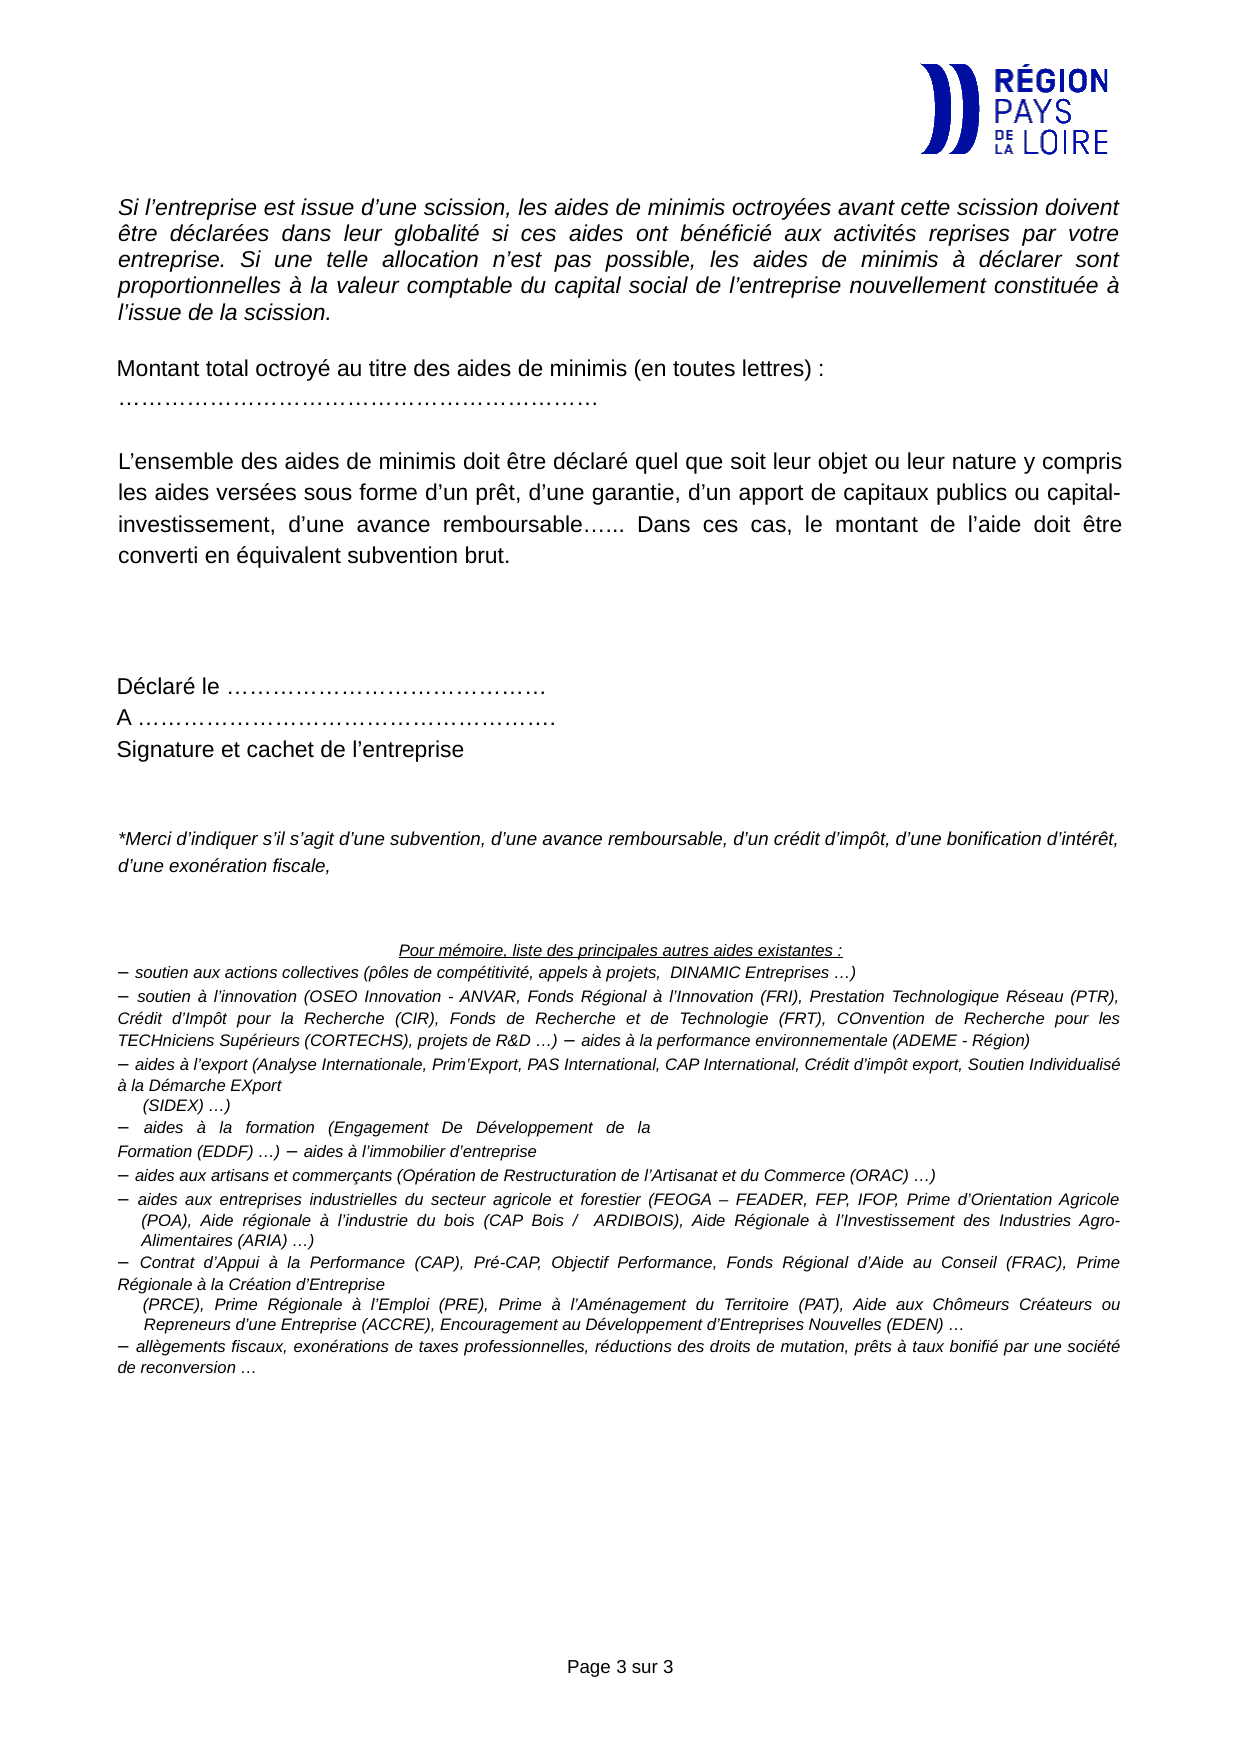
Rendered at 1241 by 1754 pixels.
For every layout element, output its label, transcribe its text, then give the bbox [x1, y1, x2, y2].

text − aides à l’export (Analyse Internationale, Prim’Export, PAS International, CAP International, Crédit d’impôt export, Soutien Individualisé à la Démarche EXport [116, 1052, 1123, 1095]
text A ………………………………………………. [116, 704, 1119, 731]
text − soutien à l’innovation (OSEO Innovation - ANVAR, Fonds Régional à l’Innovation (FRI), Prestation Technologique Réseau (PTR), Crédit d’Impôt pour la Recherche (CIR), Fonds de Recherche et de Technologie (FRT), COnvention de Recherche pour les TECHniciens Supérieurs (CORTECHS), projets de R&D …) − aides à la performance environnementale (ADEME - Région) [116, 985, 1123, 1051]
text − aides aux artisans et commerçants (Opération de Restructuration de l’Artisanat et du Commerce (ORAC) …) [116, 1163, 1123, 1186]
text − allègements fiscaux, exonérations de taxes professionnelles, réductions des droits de mutation, prêts à taux bonifié par une société de reconversion … [116, 1335, 1123, 1377]
text (SIDEX) …) [143, 1096, 1123, 1115]
text *Merci d’indiquer s’il s’agit d’une subvention, d’une avance remboursable, d’un crédit d’impôt, d’une bonification d’intérêt, d’une exonération fiscale, [118, 827, 1123, 877]
text − aides aux entreprises industrielles du secteur agricole et forestier (FEOGA – FEADER, FEP, IFOP, Prime d’Orientation Agricole (POA), Aide régionale à l’industrie du bois (CAP Bois / ARDIBOIS), Aide Régionale à l’Investissement des Industries Agro-Alimentaires (ARIA) …) [116, 1187, 1123, 1250]
text − aides à la formation (Engagement De Développement de la Formation (EDDF) …) − aides à l’immobilier d’entreprise [116, 1116, 653, 1162]
text Montant total octroyé au titre des aides de minimis (en toutes lettres) : ……………………………………………………… [116, 355, 1119, 410]
text Pour mémoire, liste des principales autres aides existantes : [118, 941, 1123, 960]
text (PRCE), Prime Régionale à l’Emploi (PRE), Prime à l’Aménagement du Territoire (PAT), Aide aux Chômeurs Créateurs ou Repreneurs d’une Entreprise (ACCRE), Encouragement au Développement d’Entreprises Nouvelles (EDEN) … [143, 1294, 1123, 1334]
text L’ensemble des aides de minimis doit être déclaré quel que soit leur objet ou leur nature y compris les aides versées sous forme d’un prêt, d’une garantie, d’un apport de capitaux publics ou capital-investissement, d’une avance remboursable…... Dans ces cas, le montant de l’aide doit être converti en équivalent subvention brut. [118, 448, 1123, 568]
picture [919, 62, 1108, 155]
text Signature et cachet de l’entreprise [116, 736, 1119, 762]
text − soutien aux actions collectives (pôles de compétitivité, appels à projets, DINAMIC Entreprises …) [116, 961, 1123, 984]
text Si l’entreprise est issue d’une scission, les aides de minimis octroyées avant cette scission doivent être déclarées dans leur globalité si ces aides ont bénéficié aux activités reprises par votre entreprise. Si une telle allocation n’est pas possible, les aides de minimis à déclarer sont proportionnelles à la valeur comptable du capital social de l’entreprise nouvellement constituée à l’issue de la scission. [118, 194, 1123, 325]
text Déclaré le …………………………………… [116, 673, 1119, 699]
text − Contrat d’Appui à la Performance (CAP), Pré-CAP, Objectif Performance, Fonds Régional d’Aide au Conseil (FRAC), Prime Régionale à la Création d’Entreprise [116, 1251, 1123, 1293]
